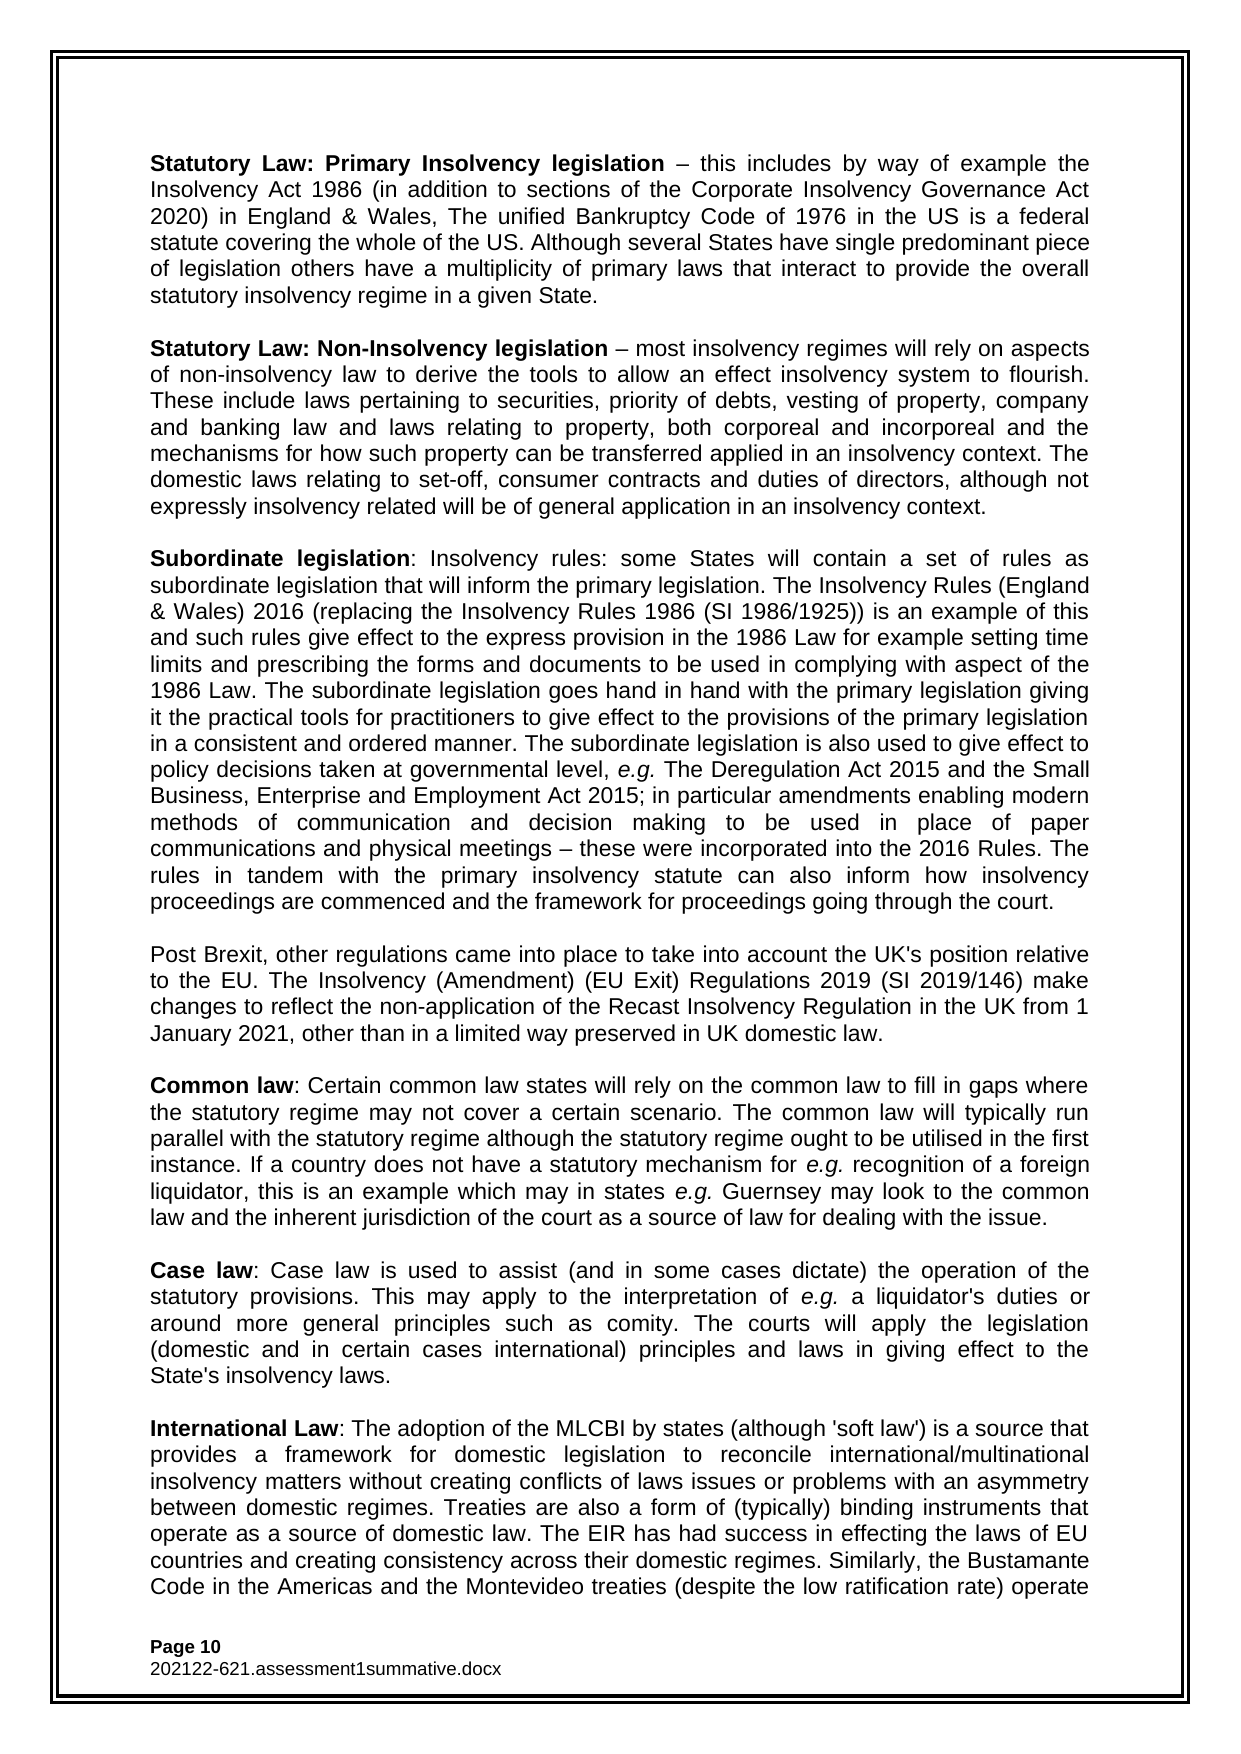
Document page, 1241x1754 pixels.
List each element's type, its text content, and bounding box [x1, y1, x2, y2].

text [150, 1415, 1090, 1599]
text Common law: Certain common law states will rely on the common law to fill in gaps where the statutory regime may not cover a certain scenario. The common law will typically run parallel with the statutory regime although the statutory regime ought to be utilised in the first instance. If a country does not have a statutory mechanism for e.g. recognition of a foreign liquidator, this is an example which may in states e.g. Guernsey may look to the common law and the inherent jurisdiction of the court as a source of law for dealing with the issue. [150, 1072, 1090, 1231]
text Statutory Law: Primary Insolvency legislation – this includes by way of example the Insolvency Act 1986 (in addition to sections of the Corporate Insolvency Governance Act 2020) in England & Wales, The unified Bankruptcy Code of 1976 in the US is a federal statute covering the whole of the US. Although several States have single predominant piece of legislation others have a multiplicity of primary laws that interact to provide the overall statutory insolvency regime in a given State. [150, 150, 1090, 308]
text Statutory Law: Non-Insolvency legislation – most insolvency regimes will rely on aspects of non-insolvency law to derive the tools to allow an effect insolvency system to flourish. These include laws pertaining to securities, priority of debts, vesting of property, company and banking law and laws relating to property, both corporeal and incorporeal and the mechanisms for how such property can be transferred applied in an insolvency context. The domestic laws relating to set-off, consumer contracts and duties of directors, although not expressly insolvency related will be of general application in an insolvency context. [150, 334, 1090, 519]
text Subordinate legislation: Insolvency rules: some States will contain a set of rules as subordinate legislation that will inform the primary legislation. The Insolvency Rules (England & Wales) 2016 (replacing the Insolvency Rules 1986 (SI 1986/1925)) is an example of this and such rules give effect to the express provision in the 1986 Law for example setting time limits and prescribing the forms and documents to be used in complying with aspect of the 1986 Law. The subordinate legislation goes hand in hand with the primary legislation giving it the practical tools for practitioners to give effect to the provisions of the primary legislation in a consistent and ordered manner. The subordinate legislation is also used to give effect to policy decisions taken at governmental level, e.g. The Deregulation Act 2015 and the Small Business, Enterprise and Employment Act 2015; in particular amendments enabling modern methods of communication and decision making to be used in place of paper communications and physical meetings – these were incorporated into the 2016 Rules. The rules in tandem with the primary insolvency statute can also inform how insolvency proceedings are commenced and the framework for proceedings going through the court. [150, 545, 1090, 914]
text Post Brexit, other regulations came into place to take into account the UK's position relative to the EU. The Insolvency (Amendment) (EU Exit) Regulations 2019 (SI 2019/146) make changes to reflect the non-application of the Recast Insolvency Regulation in the UK from 1 January 2021, other than in a limited way preserved in UK domestic law. [150, 941, 1090, 1046]
text Case law: Case law is used to assist (and in some cases dictate) the operation of the statutory provisions. This may apply to the interpretation of e.g. a liquidator's duties or around more general principles such as comity. The courts will apply the legislation (domestic and in certain cases international) principles and laws in giving effect to the State's insolvency laws. [150, 1257, 1090, 1389]
